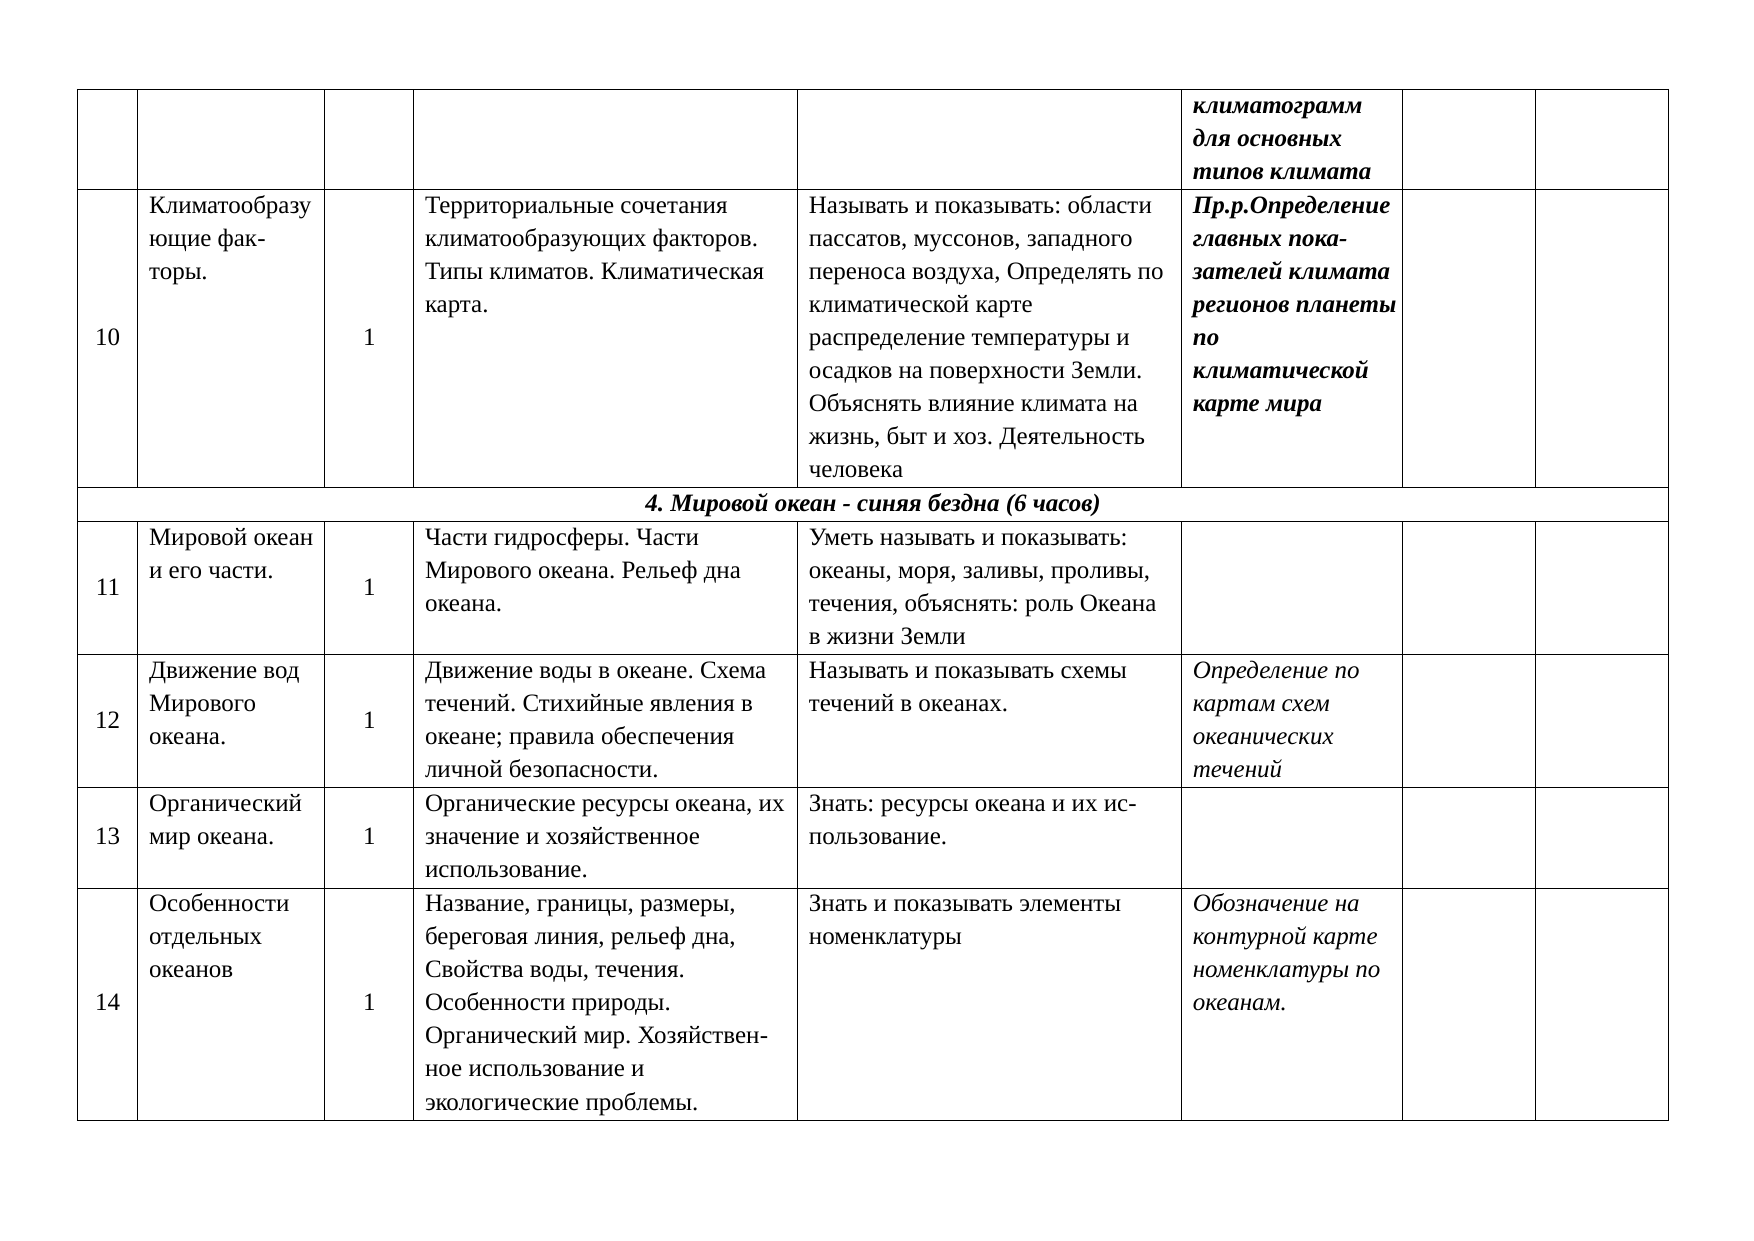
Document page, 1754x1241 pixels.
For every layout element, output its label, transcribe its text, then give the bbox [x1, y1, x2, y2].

table_cell [1536, 788, 1668, 887]
table_cell [1403, 655, 1535, 787]
table_cell Территориальные сочетания климатообразующих факторов. Типы климатов. Климатическая карта. [414, 190, 797, 487]
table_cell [414, 90, 797, 189]
table_cell [1403, 788, 1535, 887]
table_cell Части гидросферы. Части Мирового океана. Рельеф дна океана. [414, 522, 797, 654]
table_cell [1182, 522, 1402, 654]
table_cell 1 [325, 788, 413, 887]
table_cell Обозначение на контурной карте номенклатуры по океанам. [1182, 889, 1402, 1119]
table_cell Знать: ресурсы океана и их использование. [798, 788, 1181, 887]
table_cell Особенности отдельных океанов [138, 889, 324, 1119]
table_cell [1536, 90, 1668, 189]
table_cell [1182, 788, 1402, 887]
table_cell 14 [78, 889, 137, 1119]
table_cell 4. Мировой океан - синяя бездна (6 часов) [78, 488, 1668, 521]
table_cell [1536, 522, 1668, 654]
table_cell Климатообразующие факторы. [138, 190, 324, 487]
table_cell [138, 90, 324, 189]
table_cell Знать и показывать элементы номенклатуры [798, 889, 1181, 1119]
table_cell Движение вод Мирового океана. [138, 655, 324, 787]
table_cell Уметь называть и показывать: океаны, моря, заливы, проливы, течения, объяснять: роль Океана в жизни Земли [798, 522, 1181, 654]
table_cell 12 [78, 655, 137, 787]
table_cell [1403, 889, 1535, 1119]
table_cell Определение по картам схем океанических течений [1182, 655, 1402, 787]
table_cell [798, 90, 1181, 189]
table_cell [1403, 190, 1535, 487]
table_cell 10 [78, 190, 137, 487]
table_cell 1 [325, 90, 413, 189]
table_cell Мировой океан и его части. [138, 522, 324, 654]
table_cell [1403, 90, 1535, 189]
table_cell Название, границы, размеры, береговая линия, рельеф дна, Свойства воды, течения. Особенности природы. Органический мир. Хозяйственное использование и экологические проблемы. [414, 889, 797, 1119]
table_cell Органический мир океана. [138, 788, 324, 887]
table_cell Называть и показывать схемы течений в океанах. [798, 655, 1181, 787]
table_cell 1 [325, 522, 413, 654]
table_cell Называть и показывать: области пассатов, муссонов, западного переноса воздуха, Определять по климатической карте распределение температуры и осадков на поверхности Земли. Объяснять влияние климата на жизнь, быт и хоз. Деятельность человека [798, 190, 1181, 487]
table_cell 1 [325, 889, 413, 1119]
table_cell [1403, 522, 1535, 654]
table_cell [1536, 889, 1668, 1119]
table_cell [1536, 190, 1668, 487]
table_cell 11 [78, 522, 137, 654]
table_cell 1 [325, 655, 413, 787]
table_cell 9 [78, 90, 137, 189]
table_cell Органические ресурсы океана, их значение и хозяйственное использование. [414, 788, 797, 887]
table_cell Пр.р.Определение главных показателей климата регионов планеты по климатической карте мира [1182, 190, 1402, 487]
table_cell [1182, 90, 1402, 189]
table_cell Движение воды в океане. Схема течений. Стихийные явления в океане; правила обеспечения личной безопасности. [414, 655, 797, 787]
table_cell 1 [325, 190, 413, 487]
table_cell 13 [78, 788, 137, 887]
table_cell [1536, 655, 1668, 787]
